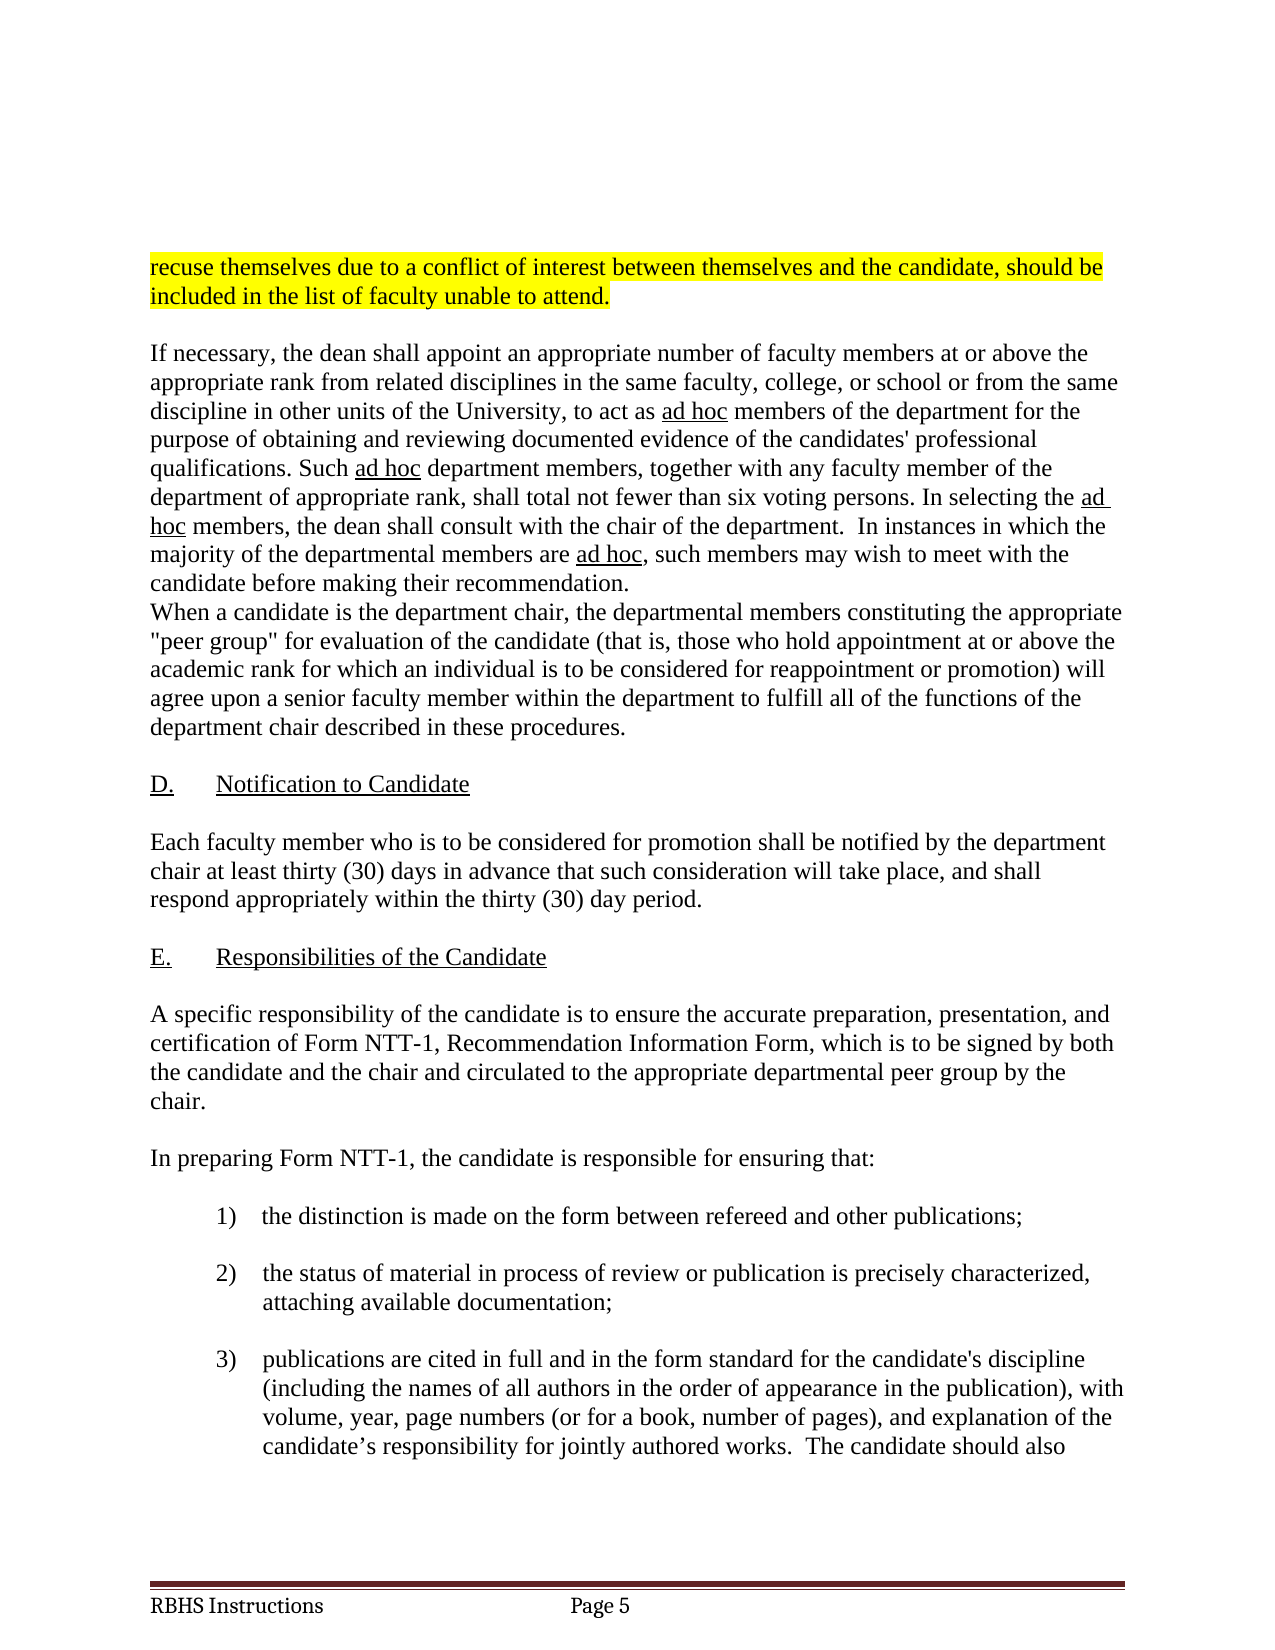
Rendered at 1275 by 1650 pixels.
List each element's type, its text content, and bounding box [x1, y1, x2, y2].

text E. Responsibilities of the Candidate [150, 942, 1125, 971]
text When a candidate is the department chair, the departmental members constituting the appropriate "peer group" for evaluation of the candidate (that is, those who hold appointment at or above the academic rank for which an individual is to be considered for reappointment or promotion) will agree upon a senior faculty member within the department to fulfill all of the functions of the department chair described in these procedures. [150, 597, 1125, 741]
text 1) the distinction is made on the form between refereed and other publications; [216, 1201, 1125, 1229]
text If necessary, the dean shall appoint an appropriate number of faculty members at or above the appropriate rank from related disciplines in the same faculty, college, or school or from the same discipline in other units of the University, to act as ad hoc members of the department for the purpose of obtaining and reviewing documented evidence of the candidates' professional qualifications. Such ad hoc department members, together with any faculty member of the department of appropriate rank, shall total not fewer than six voting persons. In selecting the ad hoc members, the dean shall consult with the chair of the department. In instances in which the majority of the departmental members are ad hoc, such members may wish to meet with the candidate before making their recommendation. [150, 338, 1125, 597]
text 2) the status of material in process of review or publication is precisely characterized, attaching available documentation; [216, 1258, 1125, 1316]
text Each faculty member who is to be considered for promotion shall be notified by the department chair at least thirty (30) days in advance that such consideration will take place, and shall respond appropriately within the thirty (30) day period. [150, 827, 1125, 913]
text A specific responsibility of the candidate is to ensure the accurate preparation, presentation, and certification of Form NTT-1, Recommendation Information Form, which is to be signed by both the candidate and the chair and circulated to the appropriate departmental peer group by the chair. [150, 999, 1125, 1114]
text In preparing Form NTT-1, the candidate is responsible for ensuring that: [150, 1143, 1125, 1172]
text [216, 1344, 1125, 1459]
text D. Notification to Candidate [150, 769, 1125, 798]
